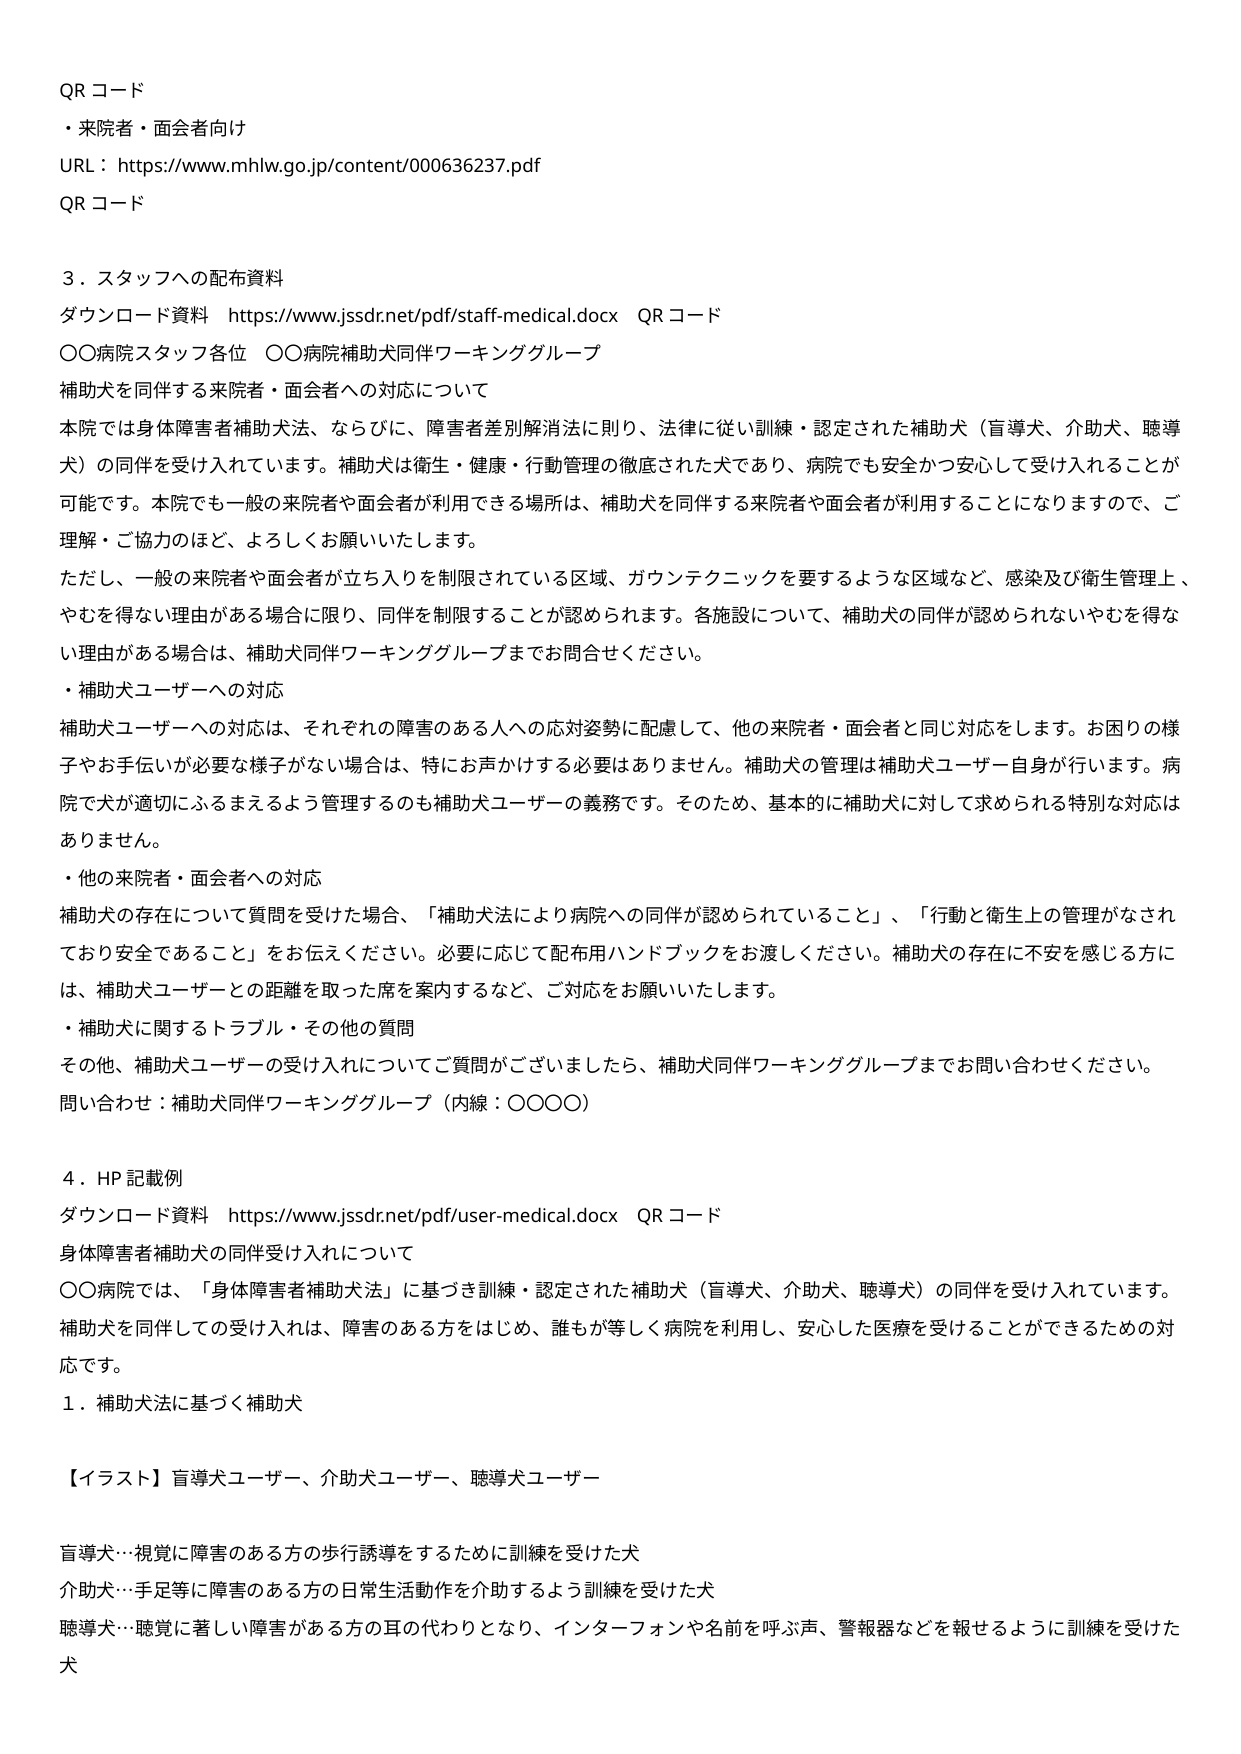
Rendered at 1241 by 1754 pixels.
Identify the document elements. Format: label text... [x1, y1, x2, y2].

text 〇〇病院スタッフ各位 〇〇病院補助犬同伴ワーキンググループ [59, 333, 1181, 371]
text ・補助犬ユーザーへの対応 [59, 671, 1181, 708]
text QR コード [59, 183, 1181, 221]
text ４．HP 記載例 [59, 1158, 1181, 1196]
text １．補助犬法に基づく補助犬 [59, 1383, 1181, 1421]
text 問い合わせ：補助犬同伴ワーキンググループ（内線：〇〇〇〇） [59, 1083, 1181, 1121]
text 身体障害者補助犬の同伴受け入れについて [59, 1233, 1181, 1271]
text 聴導犬…聴覚に著しい障害がある方の耳の代わりとなり、インターフォンや名前を呼ぶ声、警報器などを報せるように訓練を受けた犬 [59, 1608, 1181, 1683]
text 〇〇病院では、「身体障害者補助犬法」に基づき訓練・認定された補助犬（盲導犬、介助犬、聴導犬）の同伴を受け入れています。補助犬を同伴しての受け入れは、障害のある方をはじめ、誰もが等しく病院を利用し、安心した医療を受けることができるための対応です。 [59, 1271, 1181, 1383]
text 介助犬…手足等に障害のある方の日常生活動作を介助するよう訓練を受けた犬 [59, 1571, 1181, 1608]
text ３．スタッフへの配布資料 [59, 258, 1181, 296]
text 本院では身体障害者補助犬法、ならびに、障害者差別解消法に則り、法律に従い訓練・認定された補助犬（盲導犬、介助犬、聴導犬）の同伴を受け入れています。補助犬は衛生・健康・行動管理の徹底された犬であり、病院でも安全かつ安心して受け入れることが可能です。本院でも一般の来院者や面会者が利用できる場所は、補助犬を同伴する来院者や面会者が利用することになりますので、ご理解・ご協力のほど、よろしくお願いいたします。 [59, 408, 1181, 558]
text 盲導犬…視覚に障害のある方の歩行誘導をするために訓練を受けた犬 [59, 1533, 1181, 1571]
text 補助犬の存在について質問を受けた場合、「補助犬法により病院への同伴が認められていること」、「行動と衛生上の管理がなされており安全であること」をお伝えください。必要に応じて配布用ハンドブックをお渡しください。補助犬の存在に不安を感じる方には、補助犬ユーザーとの距離を取った席を案内するなど、ご対応をお願いいたします。 [59, 896, 1181, 1008]
text QR コード [59, 71, 1181, 108]
text その他、補助犬ユーザーの受け入れについてご質問がございましたら、補助犬同伴ワーキンググループまでお問い合わせください。 [59, 1046, 1181, 1083]
text ダウンロード資料 https://www.jssdr.net/pdf/user-medical.docx QRコード [59, 1196, 1181, 1233]
text 補助犬を同伴する来院者・面会者への対応について [59, 371, 1181, 408]
text ・他の来院者・面会者への対応 [59, 858, 1181, 896]
text ・来院者・面会者向け [59, 108, 1181, 146]
text ・補助犬に関するトラブル・その他の質問 [59, 1008, 1181, 1046]
text ただし、一般の来院者や面会者が立ち入りを制限されている区域、ガウンテクニックを要するような区域など、感染及び衛生管理上、やむを得ない理由がある場合に限り、同伴を制限することが認められます。各施設について、補助犬の同伴が認められないやむを得ない理由がある場合は、補助犬同伴ワーキンググループまでお問合せください。 [59, 558, 1181, 671]
text 補助犬ユーザーへの対応は、それぞれの障害のある人への応対姿勢に配慮して、他の来院者・面会者と同じ対応をします。お困りの様子やお手伝いが必要な様子がない場合は、特にお声かけする必要はありません。補助犬の管理は補助犬ユーザー自身が行います。病院で犬が適切にふるまえるよう管理するのも補助犬ユーザーの義務です。そのため、基本的に補助犬に対して求められる特別な対応はありません。 [59, 708, 1181, 858]
text URL： https://www.mhlw.go.jp/content/000636237.pdf [59, 146, 1181, 183]
text ダウンロード資料 https://www.jssdr.net/pdf/staff-medical.docx QRコード [59, 296, 1181, 333]
text 【イラスト】盲導犬ユーザー、介助犬ユーザー、聴導犬ユーザー [59, 1458, 1181, 1496]
